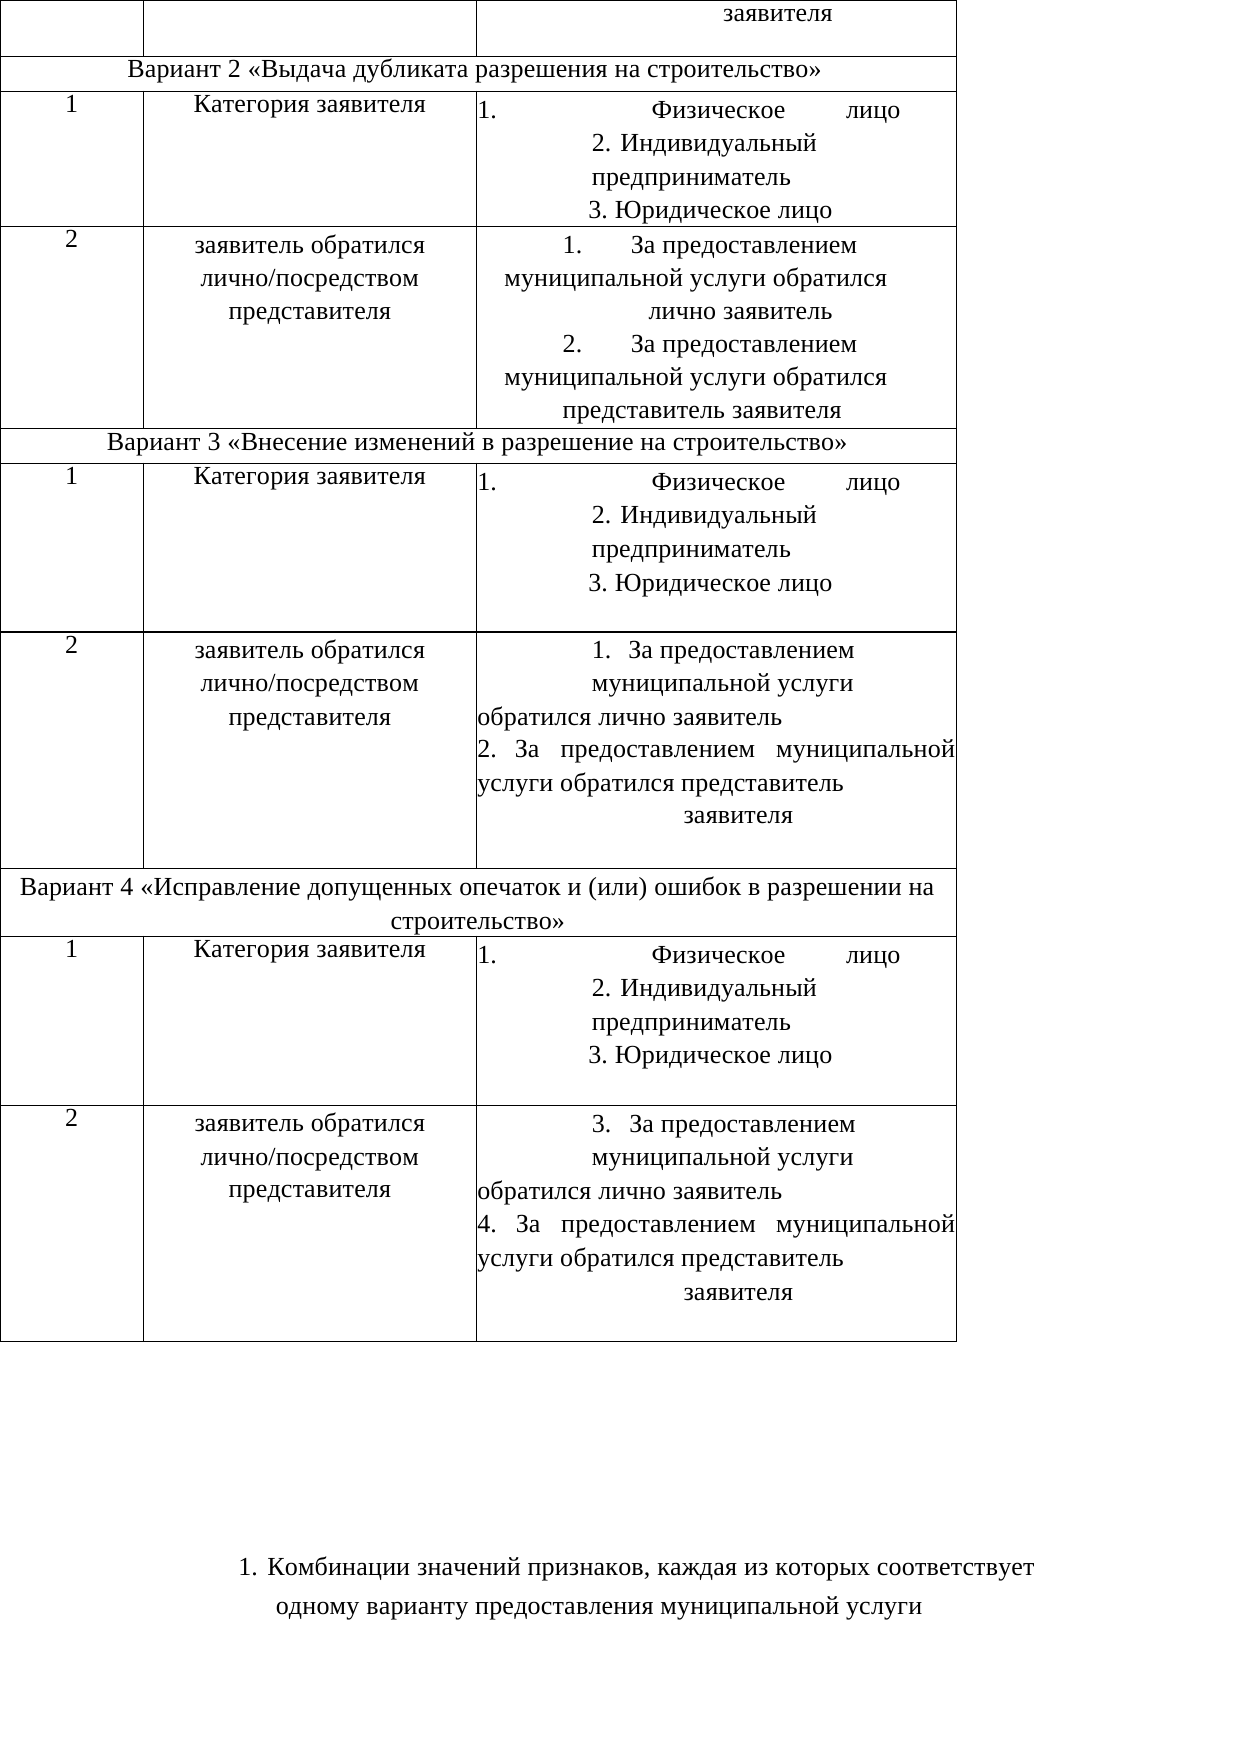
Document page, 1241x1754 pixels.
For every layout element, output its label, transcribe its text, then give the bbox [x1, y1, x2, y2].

table_header [1, 1, 143, 56]
table_cell заявитель обратился лично/посредством представителя [144, 633, 476, 867]
table_cell заявитель обратился лично/посредством представителя [144, 1106, 476, 1341]
table_cell 1 [1, 937, 143, 1104]
table_cell 2 [1, 1106, 143, 1341]
table_cell 2 [1, 227, 143, 428]
table_cell Категория заявителя [144, 92, 476, 226]
list Комбинации значений признаков, каждая из которых соответствует одному варианту предоставления муниципальной услуги [238, 1545, 1101, 1622]
table_cell Физическое лицо Индивидуальный предприниматель 3. Юридическое лицо [477, 92, 956, 226]
table_cell Физическое лицо Индивидуальный предприниматель 3. Юридическое лицо [477, 937, 956, 1104]
table_cell Физическое лицо Индивидуальный предприниматель 3. Юридическое лицо [477, 464, 956, 631]
table_cell 1 [1, 92, 143, 226]
table_cell За предоставлением муниципальной услуги обратился лично заявитель За предоставлением муниципальной услуги обратился представитель заявителя [477, 227, 956, 428]
table_header [144, 1, 476, 56]
table_header заявителя [477, 1, 956, 56]
table_cell За предоставлением муниципальной услуги обратился лично заявитель За предоставлением муниципальной услуги обратился представитель заявителя [477, 633, 956, 867]
table_cell Вариант 2 «Выдача дубликата разрешения на строительство» [1, 57, 956, 91]
table_cell Вариант 4 «Исправление допущенных опечаток и (или) ошибок в разрешении на строительство» [1, 869, 956, 936]
table_cell Вариант 3 «Внесение изменений в разрешение на строительство» [1, 429, 956, 462]
table_cell заявитель обратился лично/посредством представителя [144, 227, 476, 428]
table_cell 1 [1, 464, 143, 631]
table_cell 2 [1, 633, 143, 867]
table_cell Категория заявителя [144, 464, 476, 631]
table_cell Категория заявителя [144, 937, 476, 1104]
table_cell За предоставлением муниципальной услуги обратился лично заявитель За предоставлением муниципальной услуги обратился представитель заявителя [477, 1106, 956, 1341]
